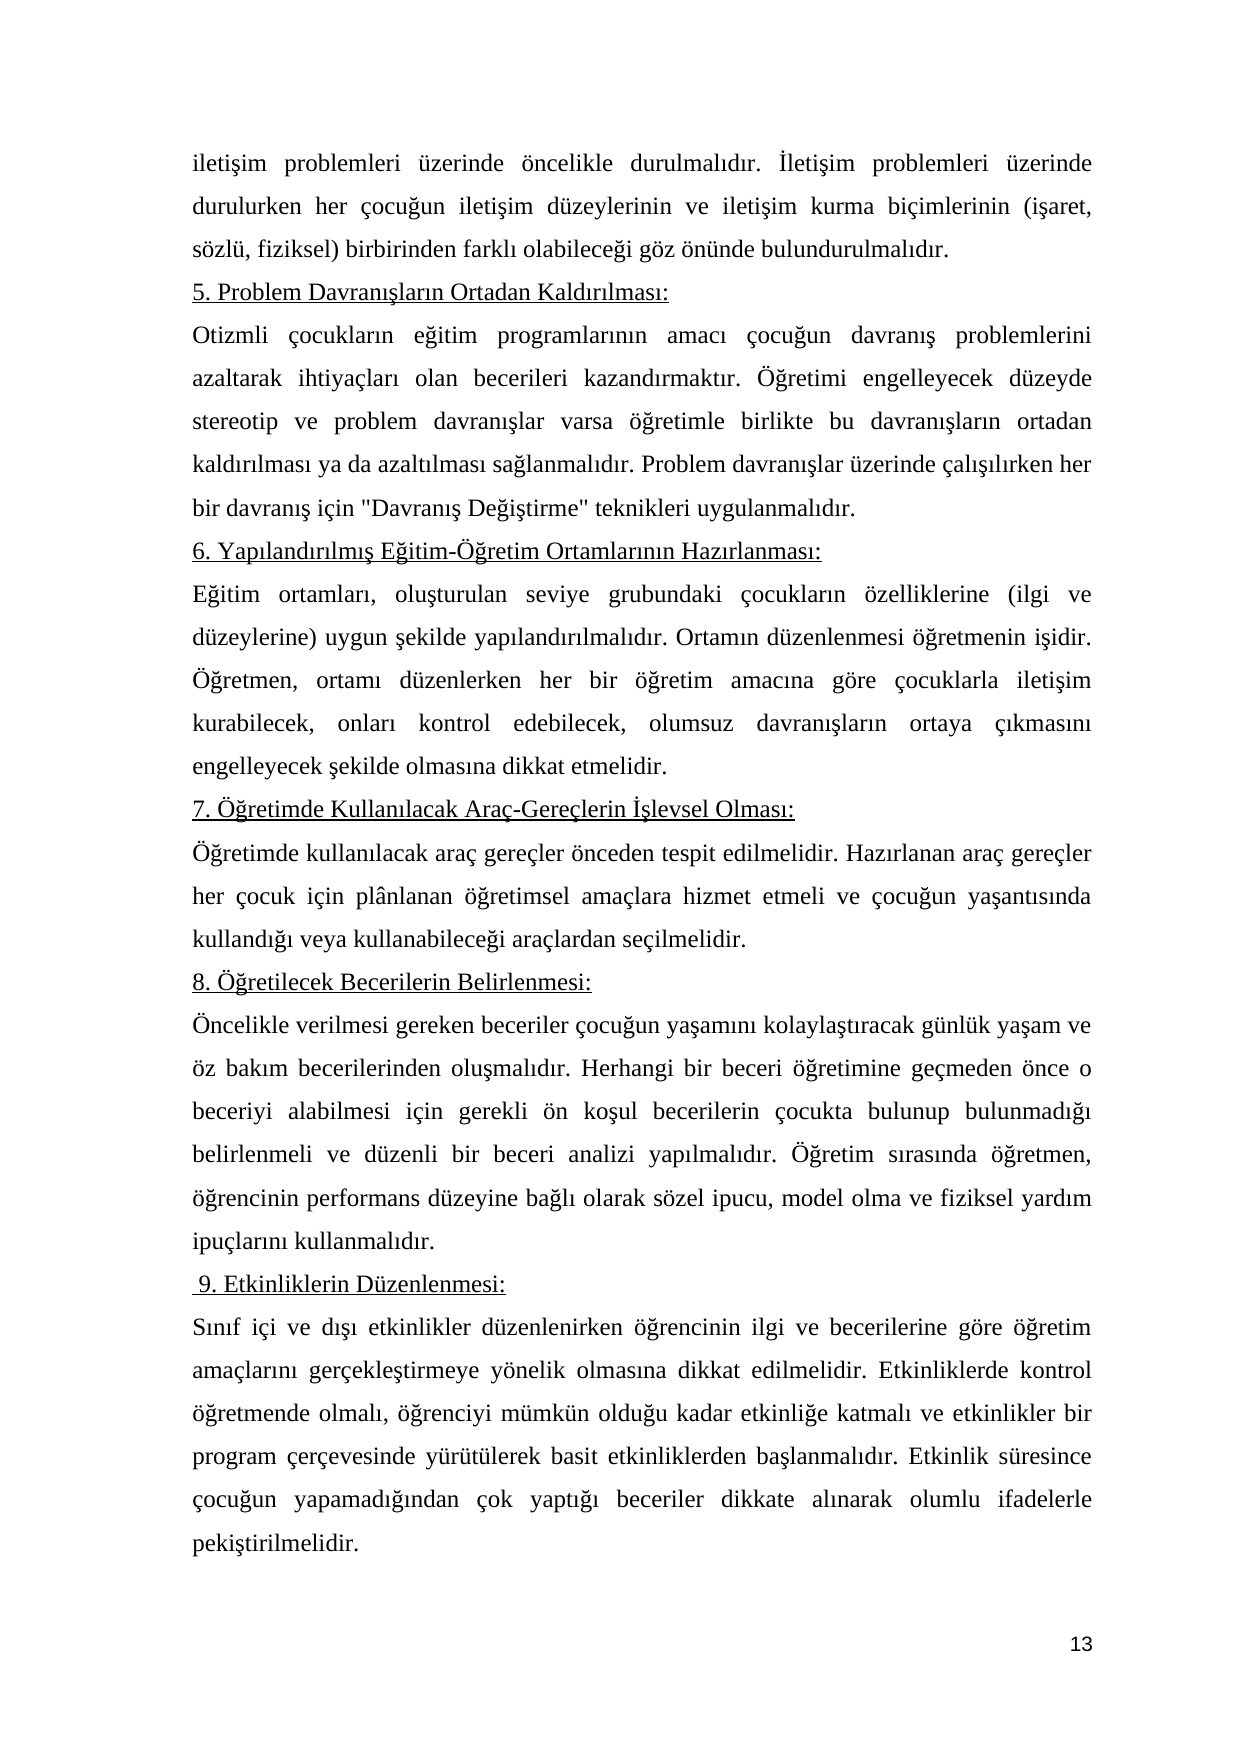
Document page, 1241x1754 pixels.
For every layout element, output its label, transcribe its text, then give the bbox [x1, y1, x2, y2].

text Öğretimde kullanılacak araç gereçler önceden tespit edilmelidir. Hazırlanan araç gereçler her çocuk için plânlanan öğretimsel amaçlara hizmet etmeli ve çocuğun yaşantısında kullandığı veya kullanabileceği araçlardan seçilmelidir. [192, 838, 1093, 953]
text 8. Öğretilecek Becerilerin Belirlenmesi: [192, 967, 1093, 996]
text Otizmli çocukların eğitim programlarının amacı çocuğun davranış problemlerini azaltarak ihtiyaçları olan becerileri kazandırmaktır. Öğretimi engelleyecek düzeyde stereotip ve problem davranışlar varsa öğretimle birlikte bu davranışların ortadan kaldırılması ya da azaltılması sağlanmalıdır. Problem davranışlar üzerinde çalışılırken her bir davranış için "Davranış Değiştirme" teknikleri uygulanmalıdır. [192, 320, 1093, 521]
text Sınıf içi ve dışı etkinlikler düzenlenirken öğrencinin ilgi ve becerilerine göre öğretim amaçlarını gerçekleştirmeye yönelik olmasına dikkat edilmelidir. Etkinliklerde kontrol öğretmende olmalı, öğrenciyi mümkün olduğu kadar etkinliğe katmalı ve etkinlikler bir program çerçevesinde yürütülerek basit etkinliklerden başlanmalıdır. Etkinlik süresince çocuğun yapamadığından çok yaptığı beceriler dikkate alınarak olumlu ifadelerle pekiştirilmelidir. [192, 1312, 1093, 1556]
text 5. Problem Davranışların Ortadan Kaldırılması: [192, 277, 1093, 306]
text 6. Yapılandırılmış Eğitim-Öğretim Ortamlarının Hazırlanması: [192, 536, 1093, 564]
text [192, 148, 1093, 263]
text Eğitim ortamları, oluşturulan seviye grubundaki çocukların özelliklerine (ilgi ve düzeylerine) uygun şekilde yapılandırılmalıdır. Ortamın düzenlenmesi öğretmenin işidir. Öğretmen, ortamı düzenlerken her bir öğretim amacına göre çocuklarla iletişim kurabilecek, onları kontrol edebilecek, olumsuz davranışların ortaya çıkmasını engelleyecek şekilde olmasına dikkat etmelidir. [192, 579, 1093, 780]
text 9. Etkinliklerin Düzenlenmesi: [192, 1269, 1093, 1298]
text 7. Öğretimde Kullanılacak Araç-Gereçlerin İşlevsel Olması: [192, 794, 1093, 823]
text Öncelikle verilmesi gereken beceriler çocuğun yaşamını kolaylaştıracak günlük yaşam ve öz bakım becerilerinden oluşmalıdır. Herhangi bir beceri öğretimine geçmeden önce o beceriyi alabilmesi için gerekli ön koşul becerilerin çocukta bulunup bulunmadığı belirlenmeli ve düzenli bir beceri analizi yapılmalıdır. Öğretim sırasında öğretmen, öğrencinin performans düzeyine bağlı olarak sözel ipucu, model olma ve fiziksel yardım ipuçlarını kullanmalıdır. [192, 1010, 1093, 1254]
